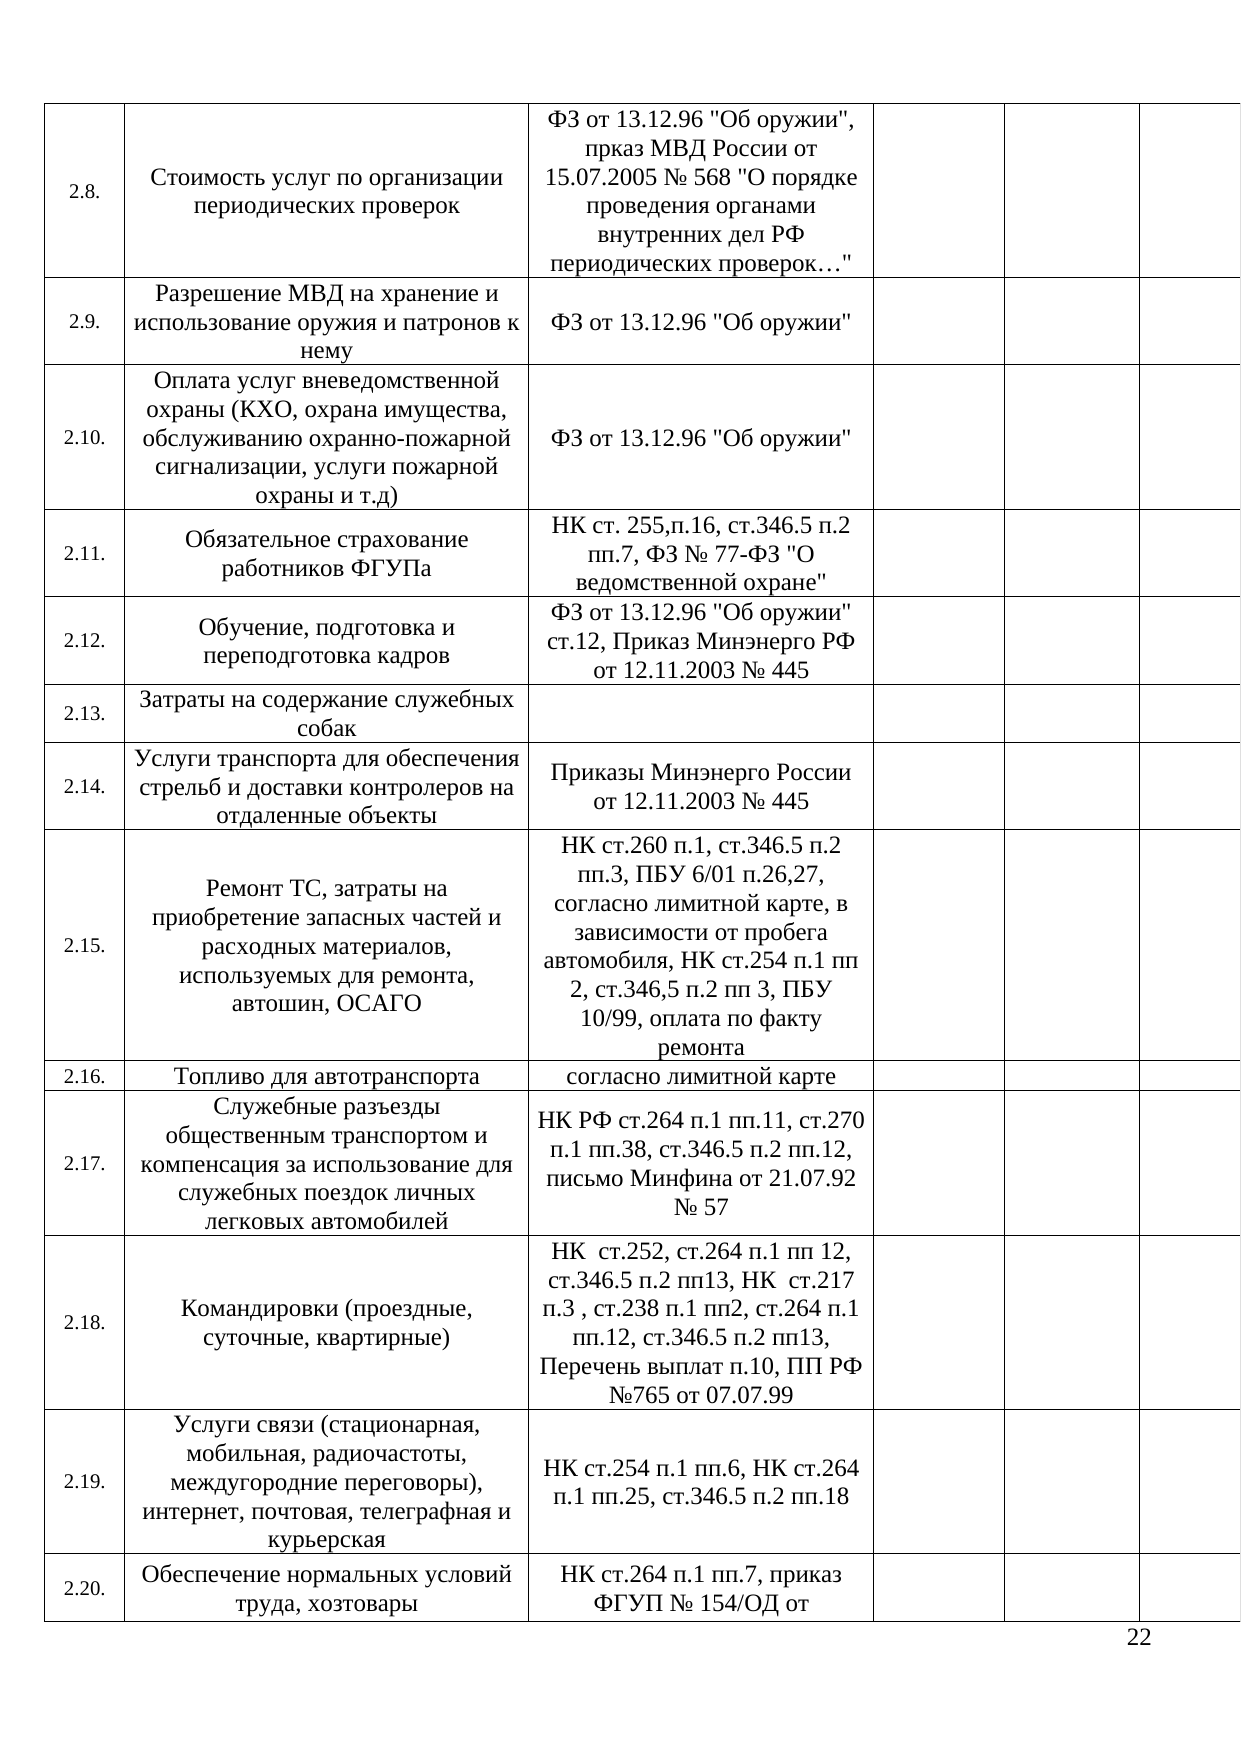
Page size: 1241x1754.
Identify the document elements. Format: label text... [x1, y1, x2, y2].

table_cell Стоимость услуг по организации периодических проверок [125, 104, 528, 277]
table_cell 2.17. [45, 1091, 124, 1235]
table_cell Командировки (проездные, суточные, квартирные) [125, 1236, 528, 1408]
table_cell Обязательное страхование работников ФГУПа [125, 510, 528, 596]
table_cell [874, 1236, 1004, 1408]
table_cell Служебные разъезды общественным транспортом и компенсация за использование для служебных поездок личных легковых автомобилей [125, 1091, 528, 1235]
table_cell НК ст.254 п.1 пп.6, НК ст.264 п.1 пп.25, ст.346.5 п.2 пп.18 [529, 1410, 873, 1553]
table_cell [874, 597, 1004, 683]
table_cell Топливо для автотранспорта [125, 1061, 528, 1090]
table_cell [874, 685, 1004, 742]
table_cell 2.9. [45, 278, 124, 364]
table_cell [1005, 278, 1139, 364]
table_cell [125, 1554, 528, 1621]
table_cell [1005, 597, 1139, 683]
table_cell [1140, 1236, 1240, 1408]
table_cell [874, 278, 1004, 364]
table_cell Затраты на содержание служебных собак [125, 685, 528, 742]
table_cell [1005, 685, 1139, 742]
table_cell 2.14. [45, 743, 124, 829]
table_cell 2.18. [45, 1236, 124, 1408]
table_cell [1140, 278, 1240, 364]
table_cell ФЗ от 13.12.96 "Об оружии" ст.12, Приказ Минэнерго РФ от 12.11.2003 № 445 [529, 597, 873, 683]
table_cell [1140, 597, 1240, 683]
table_cell [529, 685, 873, 742]
table_cell НК ст.260 п.1, ст.346.5 п.2 пп.3, ПБУ 6/01 п.26,27, согласно лимитной карте, в зависимости от пробега автомобиля, НК ст.254 п.1 пп 2, ст.346,5 п.2 пп 3, ПБУ 10/99, оплата по факту ремонта [529, 830, 873, 1060]
table_cell 2.19. [45, 1410, 124, 1553]
table_cell НК ст.252, ст.264 п.1 пп 12, ст.346.5 п.2 пп13, НК ст.217 п.3 , ст.238 п.1 пп2, ст.264 п.1 пп.12, ст.346.5 п.2 пп13, Перечень выплат п.10, ПП РФ №765 от 07.07.99 [529, 1236, 873, 1408]
table_cell [1140, 1091, 1240, 1235]
table_cell ФЗ от 13.12.96 "Об оружии" [529, 278, 873, 364]
table_cell 2.12. [45, 597, 124, 683]
table_cell [874, 743, 1004, 829]
table_cell [1140, 743, 1240, 829]
table_cell согласно лимитной карте [529, 1061, 873, 1090]
table_cell [874, 365, 1004, 509]
table_cell 2.20. [45, 1554, 124, 1621]
table_cell [1140, 510, 1240, 596]
table_cell Обучение, подготовка и переподготовка кадров [125, 597, 528, 683]
table_cell 2.13. [45, 685, 124, 742]
table_cell [1005, 510, 1139, 596]
table_cell ФЗ от 13.12.96 "Об оружии", прказ МВД России от 15.07.2005 № 568 "О порядке проведения органами внутренних дел РФ периодических проверок…" [529, 104, 873, 277]
table_cell [1005, 1091, 1139, 1235]
table_cell [874, 1091, 1004, 1235]
table_cell [1140, 365, 1240, 509]
table_cell [1005, 1410, 1139, 1553]
table_cell 2.8. [45, 104, 124, 277]
table_cell [1005, 743, 1139, 829]
table_cell [874, 1554, 1004, 1621]
table_cell [1140, 104, 1240, 277]
table_cell [874, 830, 1004, 1060]
table_cell Услуги транспорта для обеспечения стрельб и доставки контролеров на отдаленные объекты [125, 743, 528, 829]
table_cell 2.10. [45, 365, 124, 509]
table_cell ФЗ от 13.12.96 "Об оружии" [529, 365, 873, 509]
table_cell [529, 1554, 873, 1621]
table_cell НК ст. 255,п.16, ст.346.5 п.2 пп.7, ФЗ № 77-ФЗ "О ведомственной охране" [529, 510, 873, 596]
table_cell [874, 104, 1004, 277]
table_cell [1140, 685, 1240, 742]
table_cell [1140, 1554, 1240, 1621]
table_cell Приказы Минэнерго России от 12.11.2003 № 445 [529, 743, 873, 829]
table_cell [1140, 1061, 1240, 1090]
table_cell [874, 1061, 1004, 1090]
table_cell 2.16. [45, 1061, 124, 1090]
table_cell [1005, 830, 1139, 1060]
table_cell [1005, 1236, 1139, 1408]
table_cell Разрешение МВД на хранение и использование оружия и патронов к нему [125, 278, 528, 364]
table_cell 2.15. [45, 830, 124, 1060]
table_cell Ремонт ТС, затраты на приобретение запасных частей и расходных материалов, используемых для ремонта, автошин, ОСАГО [125, 830, 528, 1060]
table_cell Услуги связи (стационарная, мобильная, радиочастоты, междугородние переговоры), интернет, почтовая, телеграфная и курьерская [125, 1410, 528, 1553]
table_cell 2.11. [45, 510, 124, 596]
table_cell [1140, 830, 1240, 1060]
table_cell [1140, 1410, 1240, 1553]
table_cell [874, 1410, 1004, 1553]
table_cell [874, 510, 1004, 596]
table_cell [1005, 1061, 1139, 1090]
table_cell [1005, 365, 1139, 509]
table_cell Оплата услуг вневедомственной охраны (КХО, охрана имущества, обслуживанию охранно-пожарной сигнализации, услуги пожарной охраны и т.д) [125, 365, 528, 509]
table_cell НК РФ ст.264 п.1 пп.11, ст.270 п.1 пп.38, ст.346.5 п.2 пп.12, письмо Минфина от 21.07.92 № 57 [529, 1091, 873, 1235]
table_cell [1005, 1554, 1139, 1621]
table_cell [1005, 104, 1139, 277]
